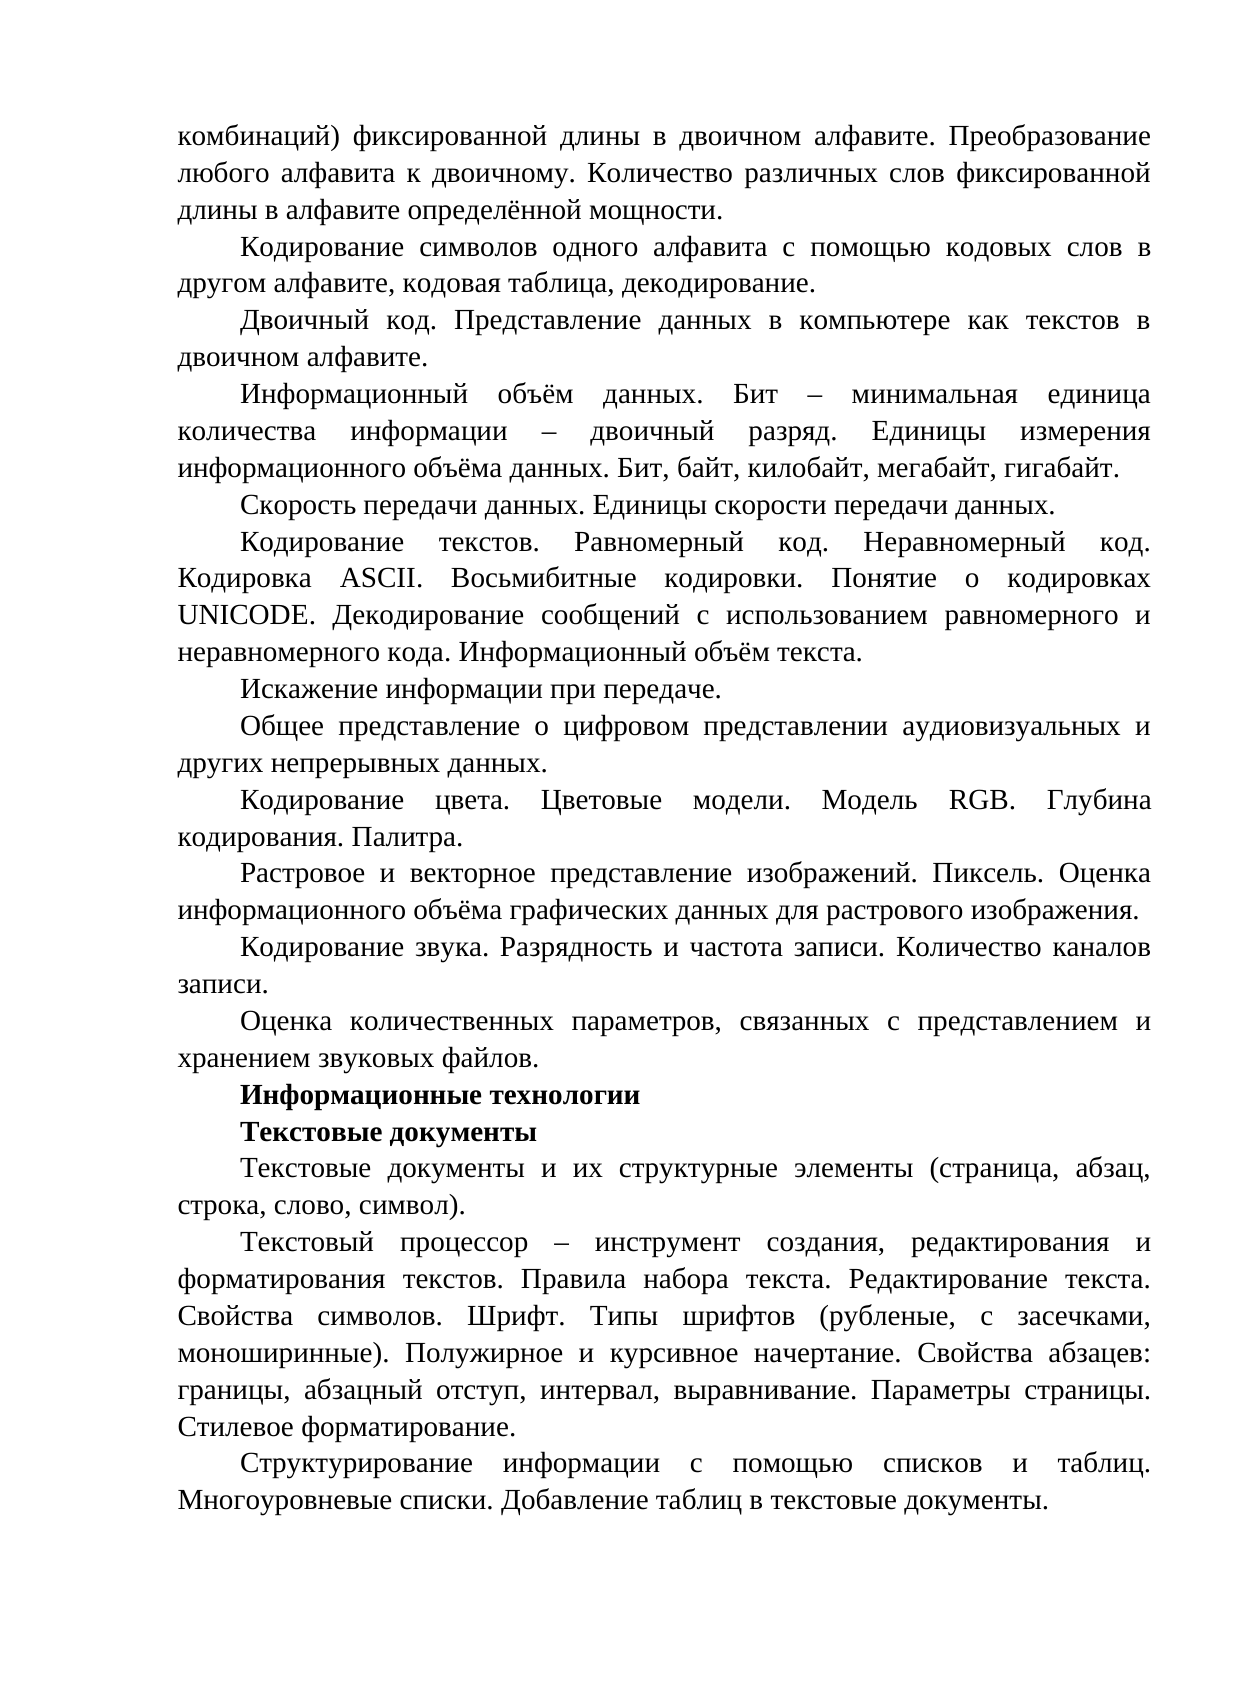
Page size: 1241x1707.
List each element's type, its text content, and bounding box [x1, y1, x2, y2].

text Растровое и векторное представление изображений. Пиксель. Оценка информационного объёма графических данных для растрового изображения. [177, 856, 1152, 926]
text Информационный объём данных. Бит – минимальная единица количества информации – двоичный разряд. Единицы измерения информационного объёма данных. Бит, байт, килобайт, мегабайт, гигабайт. [177, 376, 1152, 483]
text Скорость передачи данных. Единицы скорости передачи данных. [177, 487, 1152, 520]
text Текстовые документы и их структурные элементы (страница, абзац, строка, слово, символ). [177, 1151, 1152, 1221]
text Информационные технологии [177, 1077, 1152, 1110]
text Структурирование информации с помощью списков и таблиц. Многоуровневые списки. Добавление таблиц в текстовые документы. [177, 1446, 1152, 1516]
text Кодирование цвета. Цветовые модели. Модель RGB. Глубина кодирования. Палитра. [177, 782, 1152, 852]
text Кодирование текстов. Равномерный код. Неравномерный код. Кодировка ASCII. Восьмибитные кодировки. Понятие о кодировках UNICODE. Декодирование сообщений с использованием равномерного и неравномерного кода. Информационный объём текста. [177, 524, 1152, 668]
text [177, 118, 1152, 225]
text Кодирование символов одного алфавита с помощью кодовых слов в другом алфавите, кодовая таблица, декодирование. [177, 229, 1152, 299]
text Общее представление о цифровом представлении аудиовизуальных и других непрерывных данных. [177, 708, 1152, 778]
text Оценка количественных параметров, связанных с представлением и хранением звуковых файлов. [177, 1003, 1152, 1073]
text Кодирование звука. Разрядность и частота записи. Количество каналов записи. [177, 929, 1152, 1000]
text Двоичный код. Представление данных в компьютере как текстов в двоичном алфавите. [177, 302, 1152, 373]
text Искажение информации при передаче. [177, 671, 1152, 705]
text Текстовый процессор – инструмент создания, редактирования и форматирования текстов. Правила набора текста. Редактирование текста. Свойства символов. Шрифт. Типы шрифтов (рубленые, с засечками, моноширинные). Полужирное и курсивное начертание. Свойства абзацев: границы, абзацный отступ, интервал, выравнивание. Параметры страницы. Стилевое форматирование. [177, 1224, 1152, 1442]
text Текстовые документы [177, 1114, 1152, 1147]
